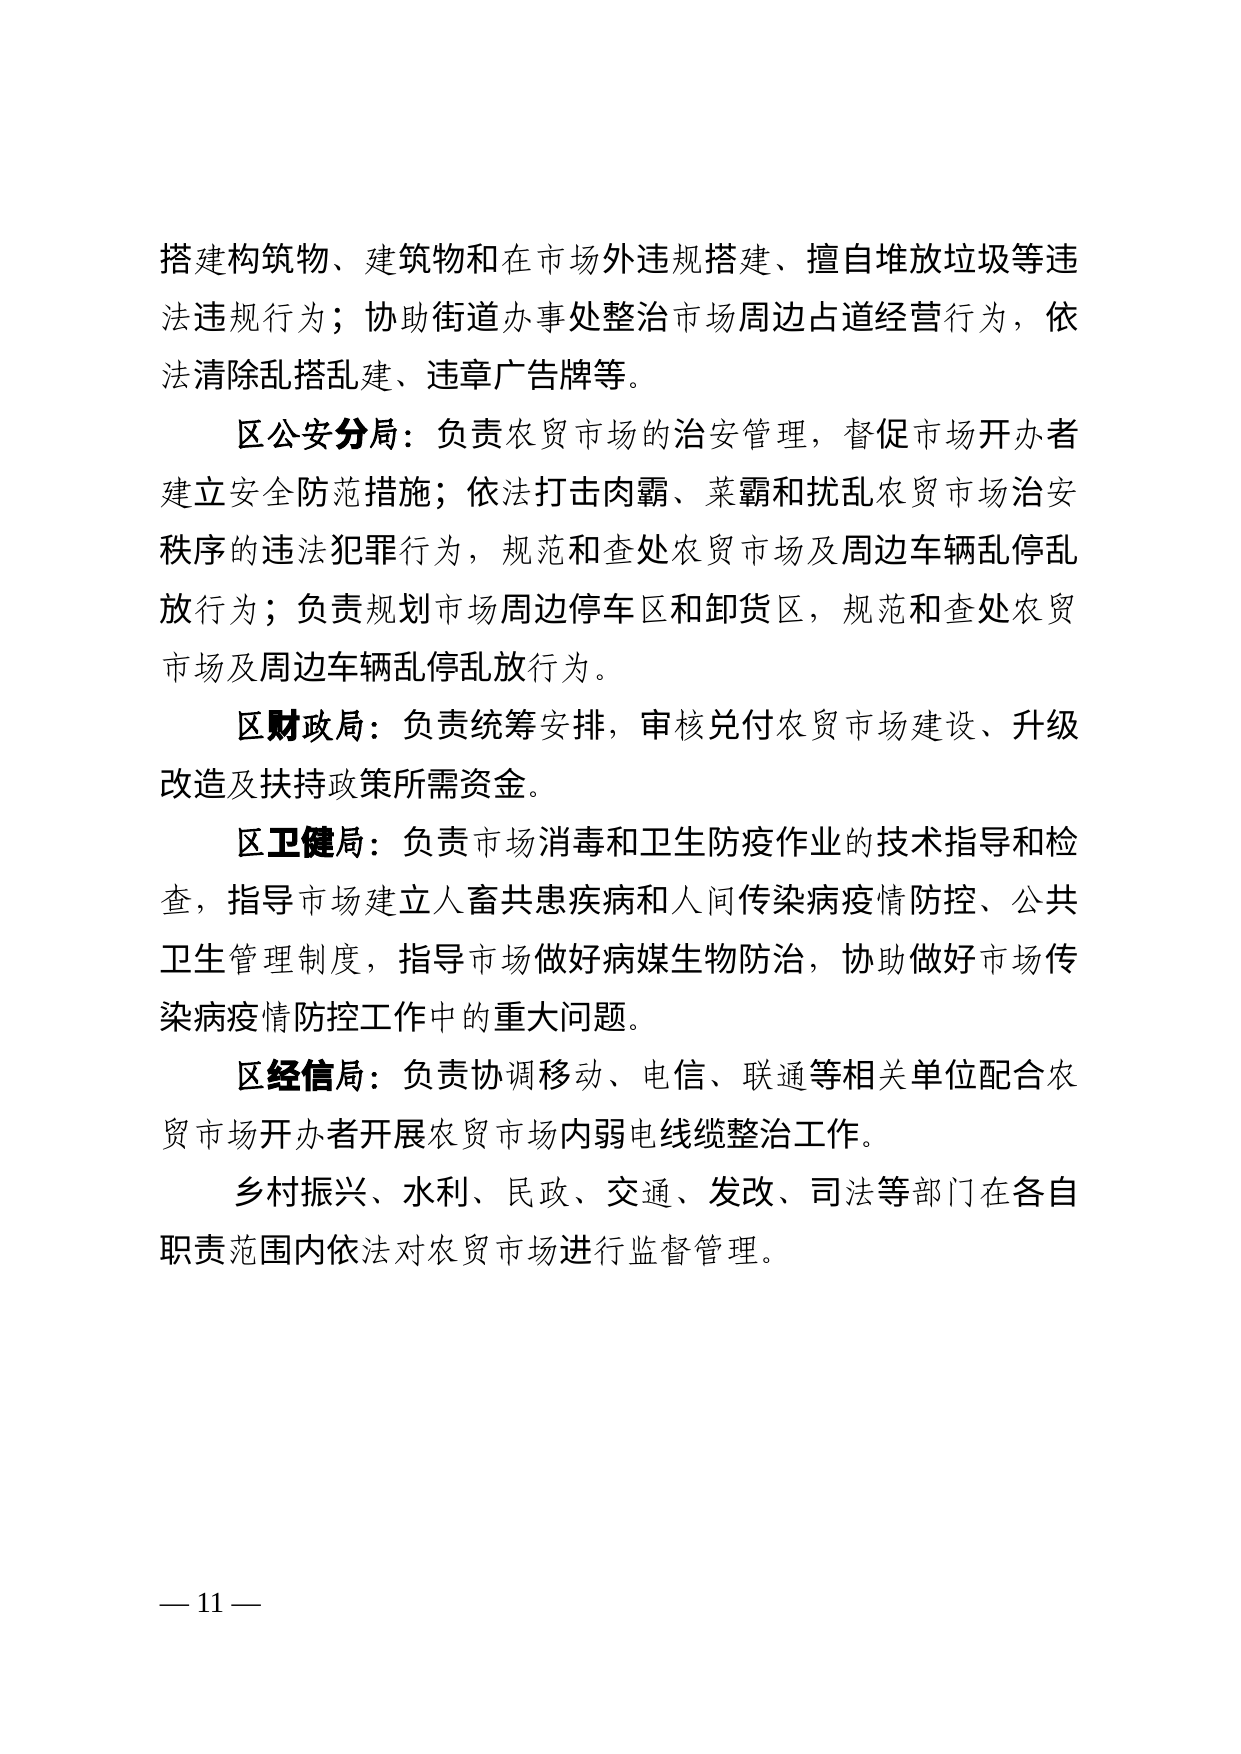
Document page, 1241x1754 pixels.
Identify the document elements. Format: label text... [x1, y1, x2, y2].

text 乡村振兴、水利、民政、交通、发改、司法等部门在各自职责范围内依法对农贸市场进行监督管理。 [159, 1158, 1081, 1274]
text 区财政局：负责统筹安排，审核兑付农贸市场建设、升级改造及扶持政策所需资金。 [159, 691, 1081, 808]
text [159, 224, 1081, 399]
text 区公安分局：负责农贸市场的治安管理，督促市场开办者建立安全防范措施；依法打击肉霸、菜霸和扰乱农贸市场治安秩序的违法犯罪行为，规范和查处农贸市场及周边车辆乱停乱放行为；负责规划市场周边停车区和卸货区，规范和查处农贸市场及周边车辆乱停乱放行为。 [159, 399, 1081, 691]
text 区经信局：负责协调移动、电信、联通等相关单位配合农贸市场开办者开展农贸市场内弱电线缆整治工作。 [159, 1041, 1081, 1158]
text 区卫健局：负责市场消毒和卫生防疫作业的技术指导和检查，指导市场建立人畜共患疾病和人间传染病疫情防控、公共卫生管理制度，指导市场做好病媒生物防治，协助做好市场传染病疫情防控工作中的重大问题。 [159, 808, 1081, 1041]
